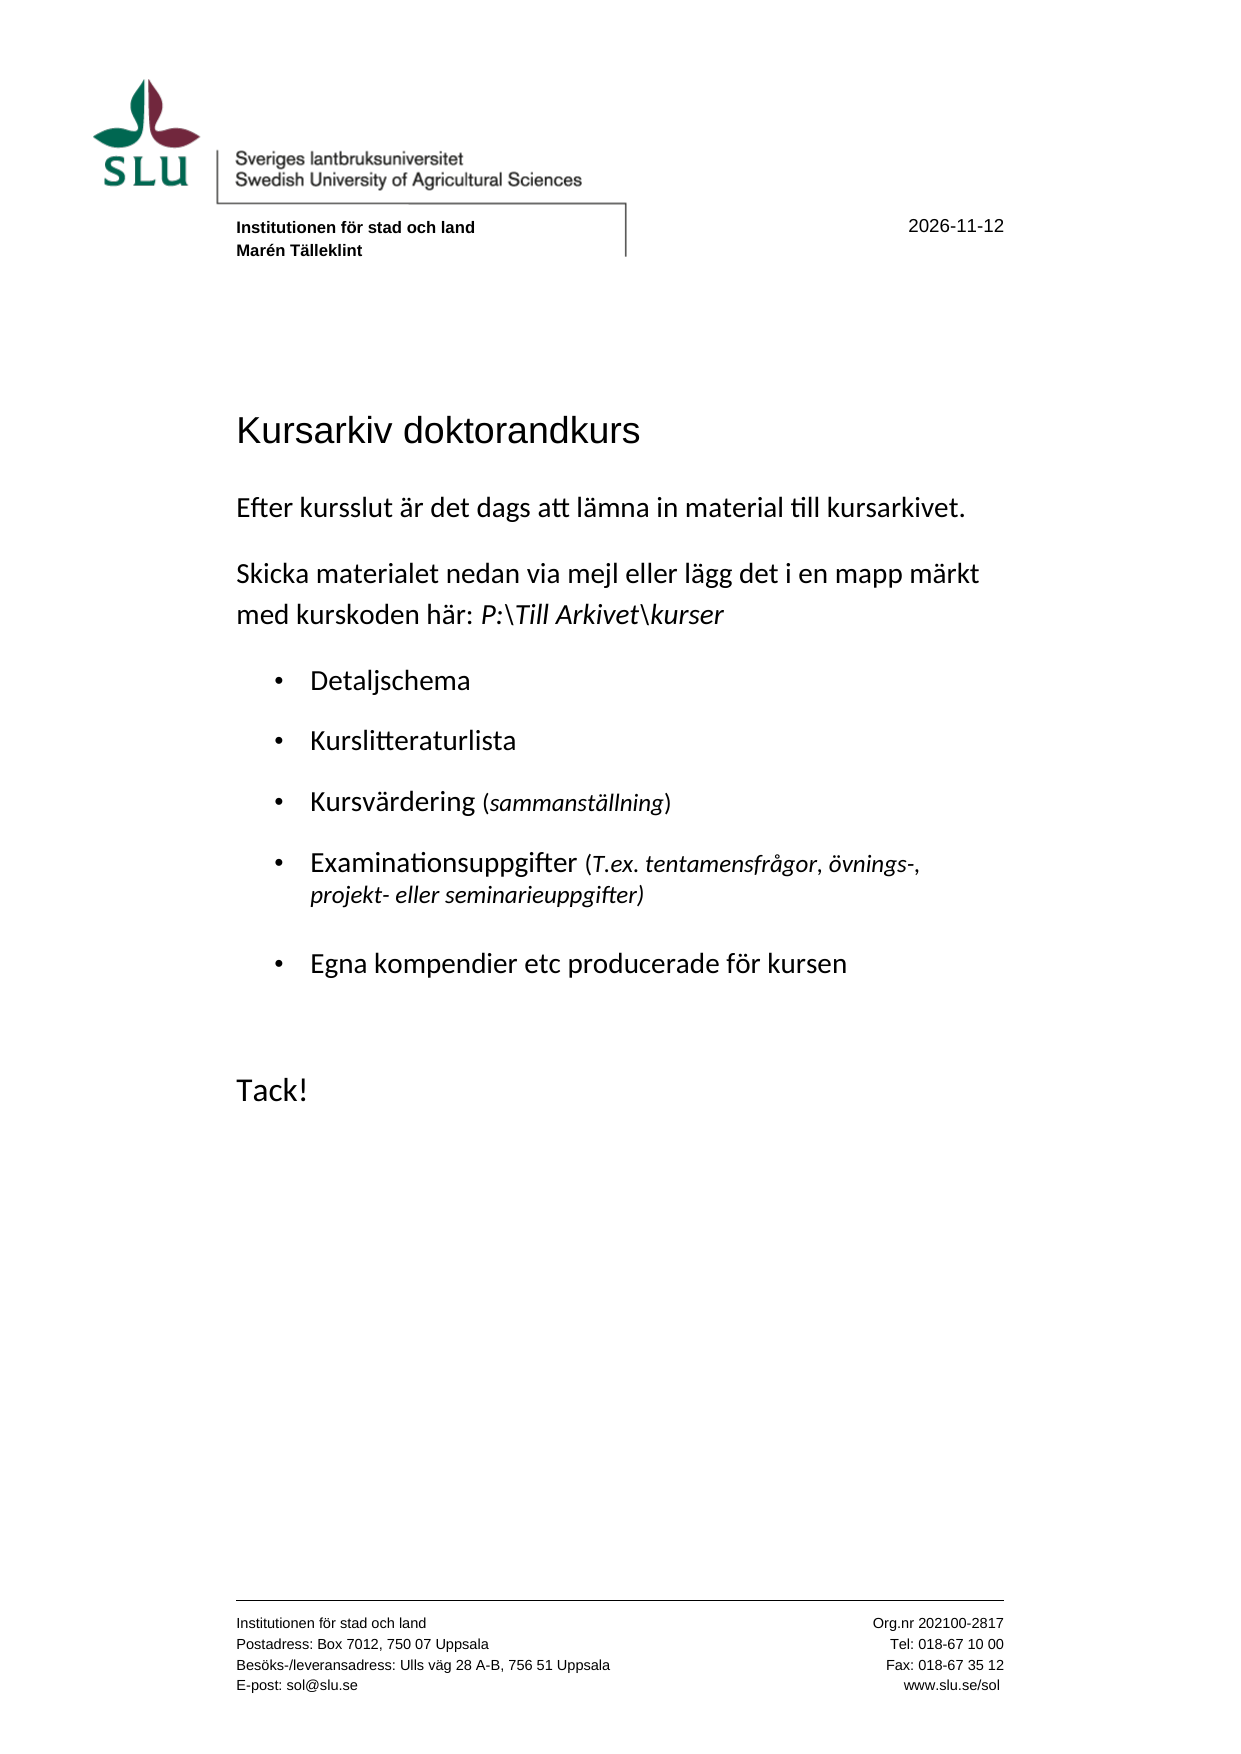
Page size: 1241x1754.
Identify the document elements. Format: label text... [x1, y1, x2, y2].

list Kursvärdering (sammanställning) [274, 783, 1004, 819]
list Detaljschema [274, 662, 1004, 697]
picture [40, 26, 679, 310]
list Examinationsuppgifter (T.ex. tentamensfrågor, övnings-, projekt- eller seminarieuppgifter) [274, 844, 1004, 910]
text Efter kursslut är det dags att lämna in material till kursarkivet. [236, 489, 1004, 525]
list Egna kompendier etc producerade för kursen [274, 946, 1004, 981]
text Skicka materialet nedan via mejl eller lägg det i en mapp märkt med kurskoden här: P:\Till Arkivet\kurser [236, 555, 1004, 632]
subtitle Kursarkiv doktorandkurs [236, 408, 1004, 452]
list Kurslitteraturlista [274, 722, 1004, 758]
table_header Institutionen för stad och land Marén Tälleklint [236, 177, 625, 283]
text Tack! [236, 1069, 1004, 1110]
table_header 2023-06-09 [625, 177, 1004, 283]
